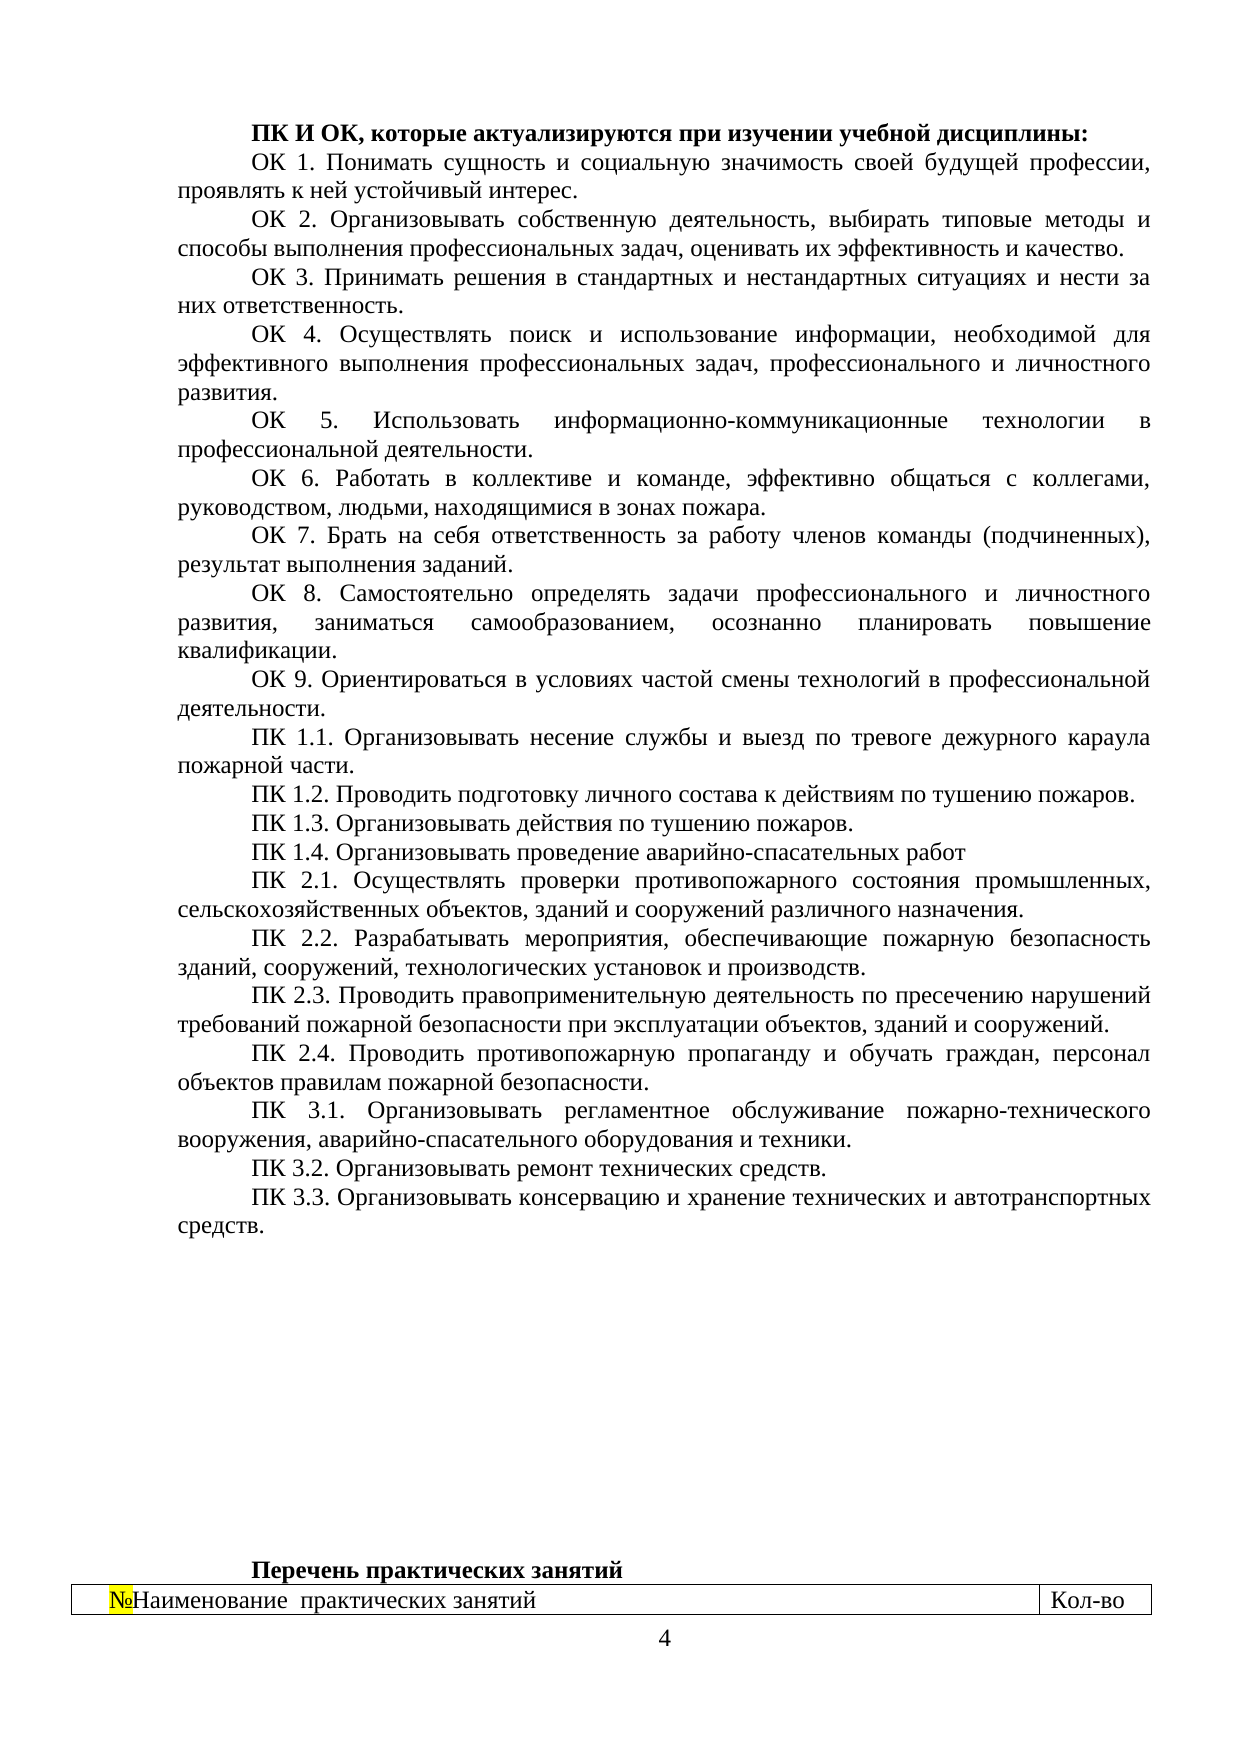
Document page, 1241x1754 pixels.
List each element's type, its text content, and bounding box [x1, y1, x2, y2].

text ПК 3.3. Организовывать консервацию и хранение технических и автотранспортных средств. [177, 1182, 1152, 1239]
text Перечень практических занятий [177, 1556, 1152, 1584]
text ПК 1.2. Проводить подготовку личного состава к действиям по тушению пожаров. [177, 779, 1152, 808]
text ПК 1.1. Организовывать несение службы и выезд по тревоге дежурного караула пожарной части. [177, 722, 1152, 779]
text ПК 3.1. Организовывать регламентное обслуживание пожарно-технического вооружения, аварийно-спасательного оборудования и техники. [177, 1096, 1152, 1153]
text ПК 2.4. Проводить противопожарную пропаганду и обучать граждан, персонал объектов правилам пожарной безопасности. [177, 1038, 1152, 1096]
text ПК 1.4. Организовывать проведение аварийно-спасательных работ [177, 837, 1152, 866]
text ОК 5. Использовать информационно-коммуникационные технологии в профессиональной деятельности. [177, 406, 1152, 463]
text ОК 9. Ориентироваться в условиях частой смены технологий в профессиональной деятельности. [177, 664, 1152, 722]
table_header Наименование практических занятий [133, 1585, 1039, 1614]
text ОК 2. Организовывать собственную деятельность, выбирать типовые методы и способы выполнения профессиональных задач, оценивать их эффективность и качество. [177, 204, 1152, 262]
text ПК И ОК, которые актуализируются при изучении учебной дисциплины: [177, 118, 1152, 147]
text ОК 4. Осуществлять поиск и использование информации, необходимой для эффективного выполнения профессиональных задач, профессионального и личностного развития. [177, 319, 1152, 406]
text ПК 2.2. Разрабатывать мероприятия, обеспечивающие пожарную безопасность зданий, сооружений, технологических установок и производств. [177, 923, 1152, 981]
text ОК 1. Понимать сущность и социальную значимость своей будущей профессии, проявлять к ней устойчивый интерес. [177, 147, 1152, 204]
text ПК 2.1. Осуществлять проверки противопожарного состояния промышленных, сельскохозяйственных объектов, зданий и сооружений различного назначения. [177, 866, 1152, 923]
text ПК 2.3. Проводить правоприменительную деятельность по пресечению нарушений требований пожарной безопасности при эксплуатации объектов, зданий и сооружений. [177, 981, 1152, 1038]
text ОК 3. Принимать решения в стандартных и нестандартных ситуациях и нести за них ответственность. [177, 262, 1152, 319]
table_header Кол-во часов [1040, 1585, 1151, 1614]
text ОК 8. Самостоятельно определять задачи профессионального и личностного развития, заниматься самообразованием, осознанно планировать повышение квалификации. [177, 578, 1152, 664]
table_header № [72, 1585, 109, 1614]
text ОК 6. Работать в коллективе и команде, эффективно общаться с коллегами, руководством, людьми, находящимися в зонах пожара. [177, 463, 1152, 521]
text ПК 3.2. Организовывать ремонт технических средств. [177, 1153, 1152, 1182]
text ПК 1.3. Организовывать действия по тушению пожаров. [177, 808, 1152, 837]
text ОК 7. Брать на себя ответственность за работу членов команды (подчиненных), результат выполнения заданий. [177, 521, 1152, 578]
